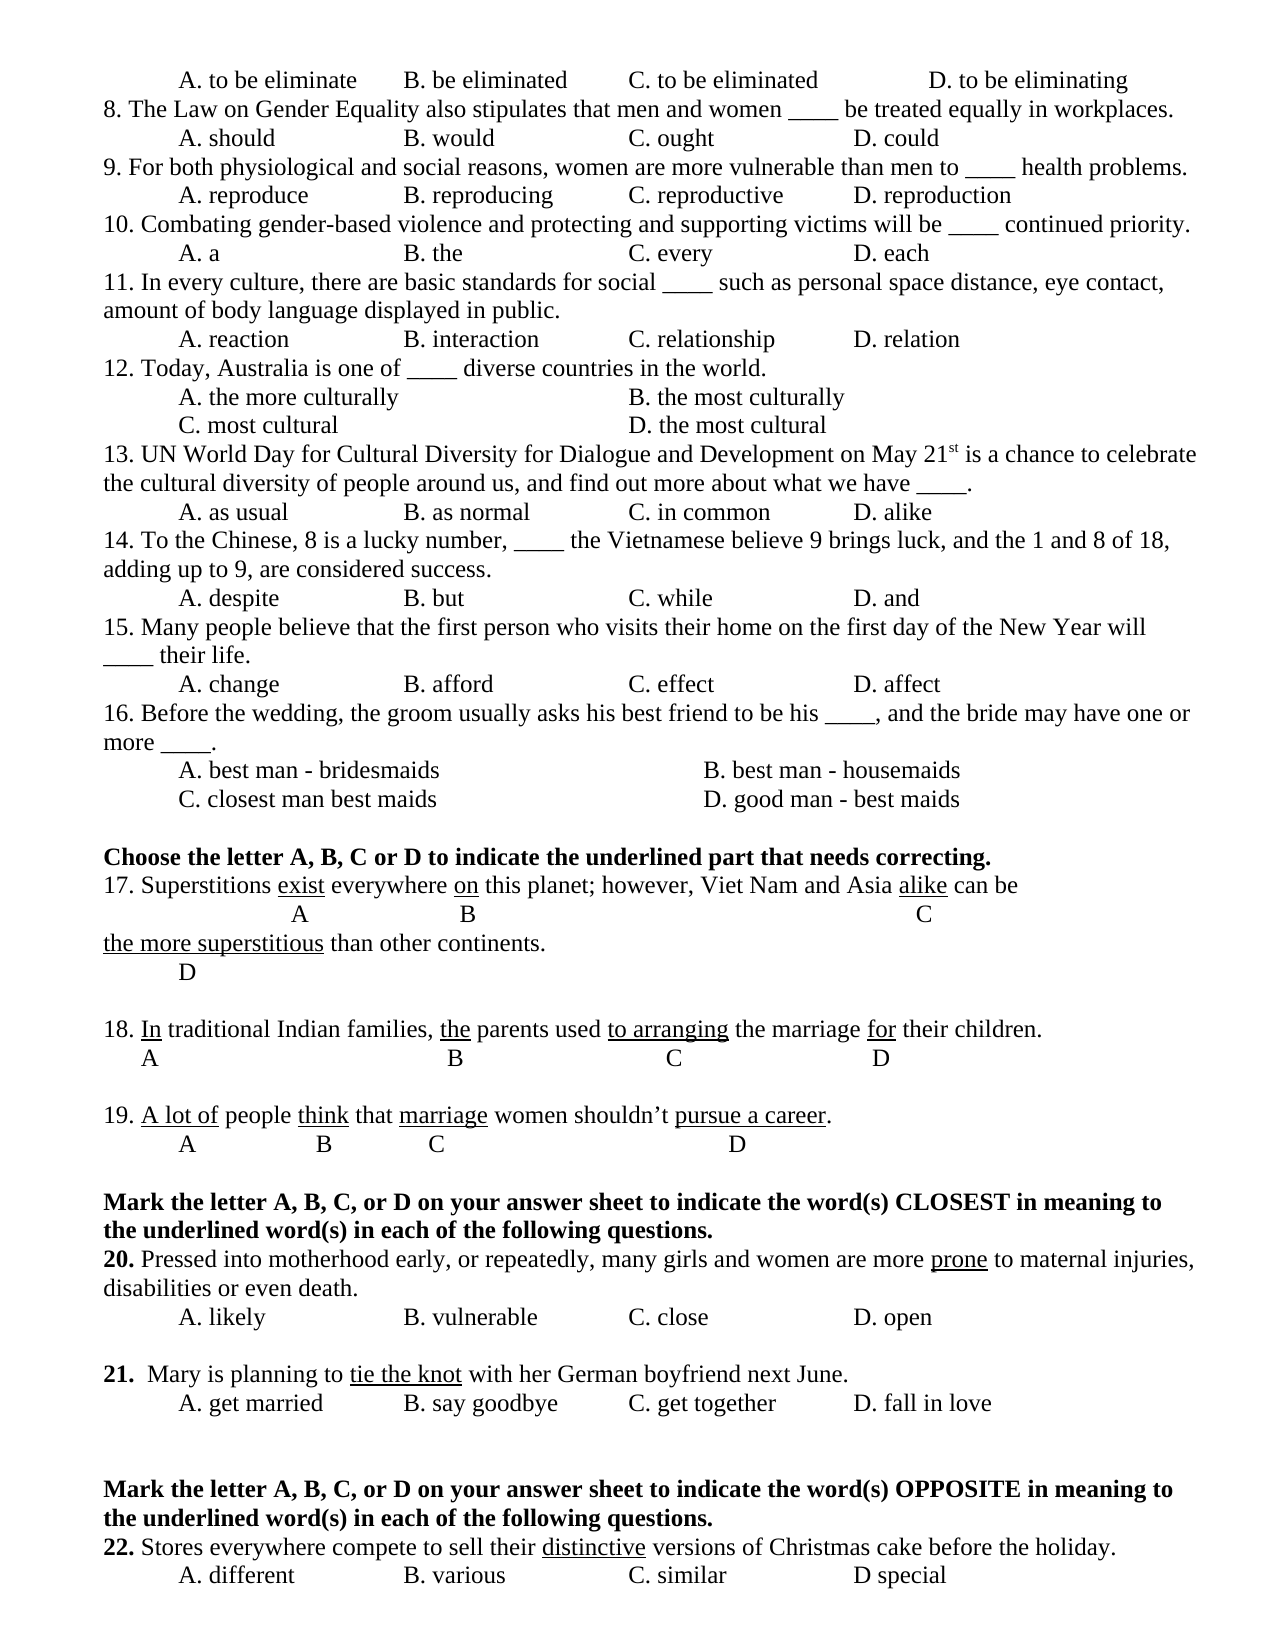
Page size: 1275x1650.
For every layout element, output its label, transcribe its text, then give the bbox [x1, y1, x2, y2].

text A. the more culturally B. the most culturally [178, 382, 1200, 411]
text A. likely B. vulnerable C. close D. open [103, 1302, 1200, 1331]
text 19. A lot of people think that marriage women shouldn’t pursue a career. [103, 1101, 1200, 1129]
text A B C [103, 899, 1200, 928]
text 14. To the Chinese, 8 is a lucky number, ____ the Vietnamese believe 9 brings luck, and the 1 and 8 of 18, adding up to 9, are considered success. [103, 526, 1200, 583]
text the more superstitious than other continents. [103, 928, 1200, 957]
text C. closest man best maids D. good man - best maids [178, 784, 1200, 813]
text 21. Mary is planning to tie the knot with her German boyfriend next June. [103, 1359, 1200, 1388]
text 17. Superstitions exist everywhere on this planet; however, Viet Nam and Asia alike can be [103, 871, 1200, 899]
text Choose the letter A, B, C or D to indicate the underlined part that needs correcting. [103, 842, 1200, 871]
text 13. UN World Day for Cultural Diversity for Dialogue and Development on May 21st is a chance to celebrate the cultural diversity of people around us, and find out more about what we have ____. [103, 439, 1200, 497]
text A. different B. various C. similar D special [103, 1561, 1200, 1589]
text 16. Before the wedding, the groom usually asks his best friend to be his ____, and the bride may have one or more ____. [103, 698, 1200, 756]
text 9. For both physiological and social reasons, women are more vulnerable than men to ____ health problems. [103, 152, 1200, 181]
text 22. Stores everywhere compete to sell their distinctive versions of Christmas cake before the holiday. [103, 1532, 1200, 1561]
text A. a B. the C. every D. each [103, 238, 1200, 267]
text 20. Pressed into motherhood early, or repeatedly, many girls and women are more prone to maternal injuries, disabilities or even death. [103, 1244, 1200, 1302]
text 15. Many people believe that the first person who visits their home on the first day of the New Year will ____ their life. [103, 612, 1200, 669]
text 11. In every culture, there are basic standards for social ____ such as personal space distance, eye contact, amount of body language displayed in public. [103, 267, 1200, 324]
text 8. The Law on Gender Equality also stipulates that men and women ____ be treated equally in workplaces. [103, 94, 1200, 123]
text A. to be eliminate B. be eliminated C. to be eliminated D. to be eliminating [103, 66, 1200, 94]
text A B C D [103, 1129, 1200, 1158]
text A. should B. would C. ought D. could [103, 123, 1200, 152]
text A. reaction B. interaction C. relationship D. relation [103, 324, 1200, 353]
text Mark the letter A, B, C, or D on your answer sheet to indicate the word(s) CLOSEST in meaning to the underlined word(s) in each of the following questions. [103, 1187, 1200, 1244]
text A. best man - bridesmaids B. best man - housemaids [178, 756, 1200, 784]
text D [103, 957, 1200, 986]
text A. reproduce B. reproducing C. reproductive D. reproduction [103, 181, 1200, 209]
text A. as usual B. as normal C. in common D. alike [103, 497, 1200, 526]
text 10. Combating gender-based violence and protecting and supporting victims will be ____ continued priority. [103, 209, 1200, 238]
text C. most cultural D. the most cultural [178, 411, 1200, 439]
text Mark the letter A, B, C, or D on your answer sheet to indicate the word(s) OPPOSITE in meaning to the underlined word(s) in each of the following questions. [103, 1474, 1200, 1532]
text A. change B. afford C. effect D. affect [103, 669, 1200, 698]
text 18. In traditional Indian families, the parents used to arranging the marriage for their children. [103, 1014, 1200, 1043]
text 12. Today, Australia is one of ____ diverse countries in the world. [103, 353, 1200, 382]
text A. despite B. but C. while D. and [103, 583, 1200, 612]
text A B C D [103, 1043, 1200, 1072]
text A. get married B. say goodbye C. get together D. fall in love [103, 1388, 1200, 1417]
